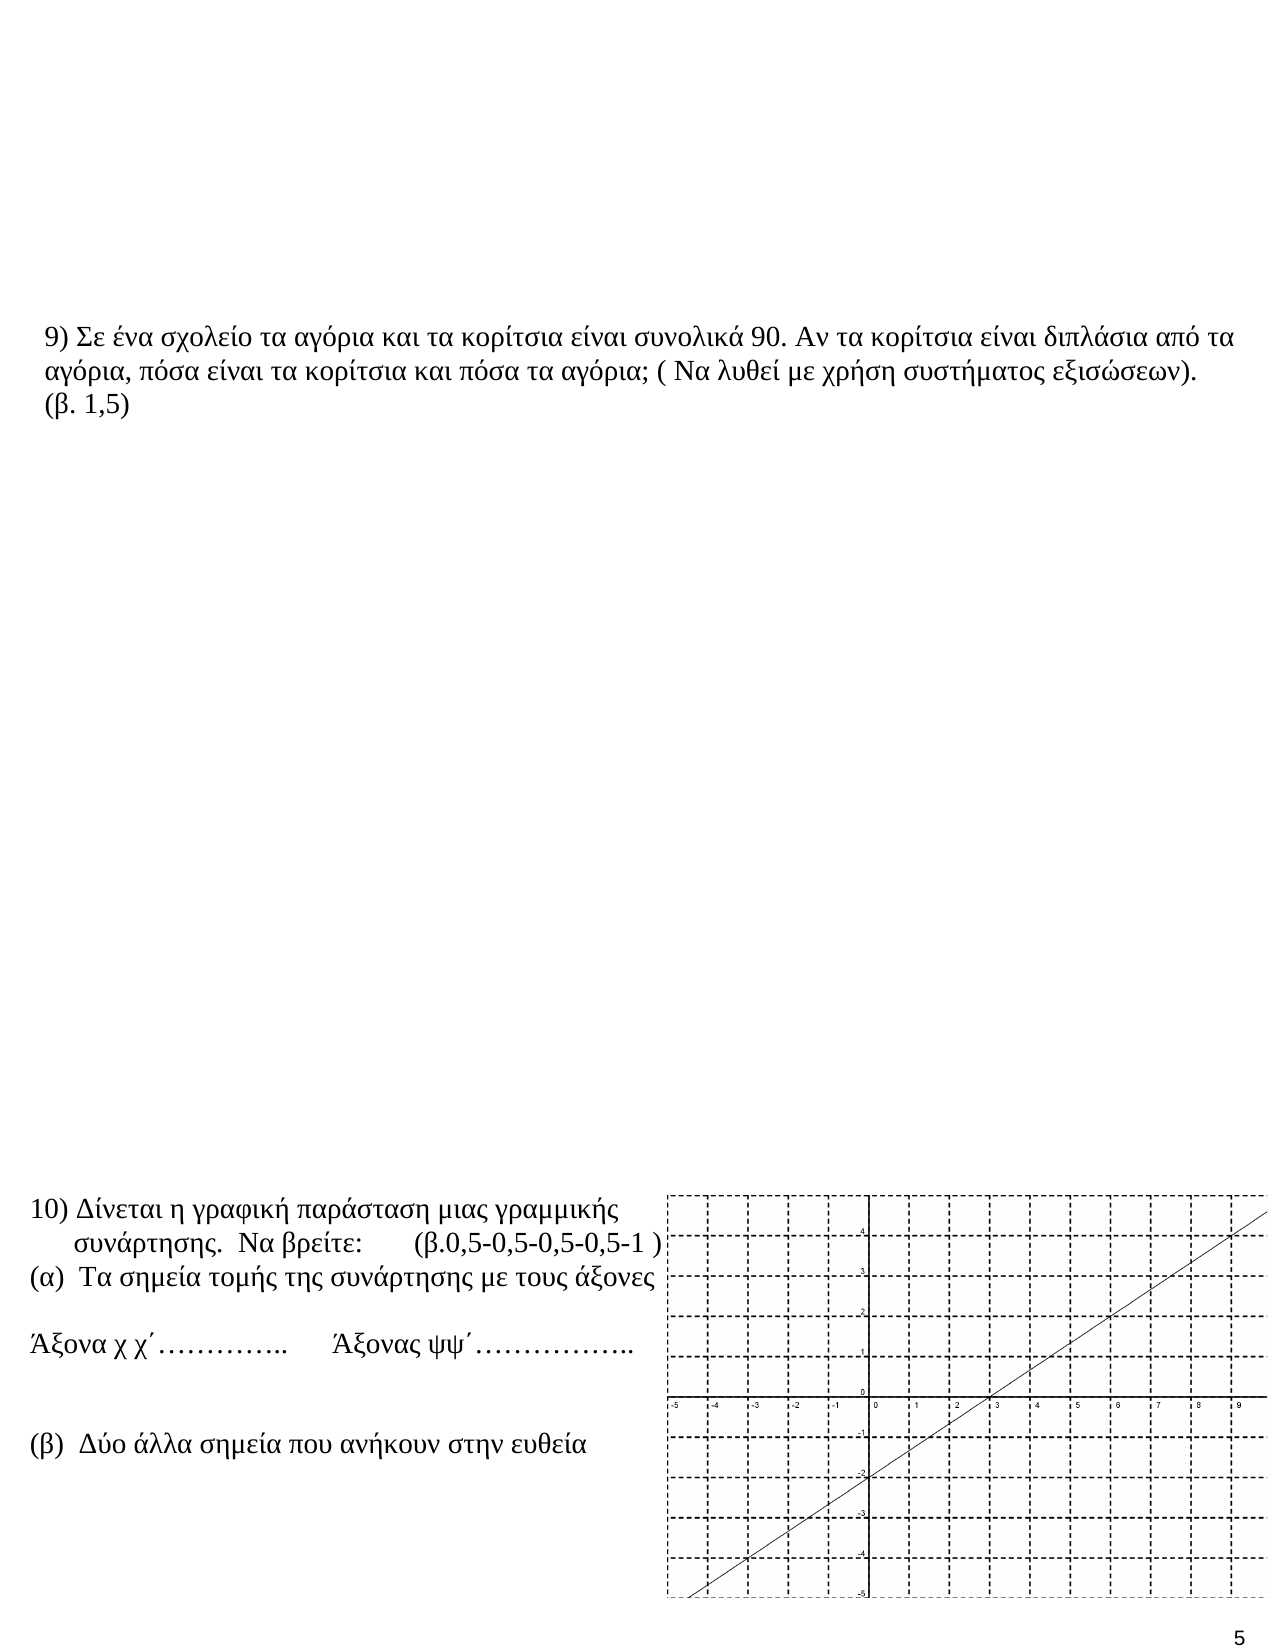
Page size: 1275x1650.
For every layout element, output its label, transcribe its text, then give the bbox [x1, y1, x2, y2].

text (α) Τα σημεία τομής της συνάρτησης με τους άξονες [29, 1259, 667, 1292]
text 10) Δίνεται η γραφική παράσταση μιας γραμμικής [29, 1192, 1245, 1225]
text συνάρτησης. Να βρείτε: (β.0,5-0,5-0,5-0,5-1 ) [29, 1225, 667, 1259]
text Άξονα χ χ΄………….. Άξονας ψψ΄…………….. [29, 1326, 667, 1359]
text (β) Δύο άλλα σημεία που ανήκουν στην ευθεία [29, 1426, 667, 1460]
text 9) Σε ένα σχολείο τα αγόρια και τα κορίτσια είναι συνολικά 90. Αν τα κορίτσια είναι διπλάσια από τα αγόρια, πόσα είναι τα κορίτσια και πόσα τα αγόρια; ( Να λυθεί με χρήση συστήματος εξισώσεων). (β. 1,5) [44, 319, 1245, 420]
